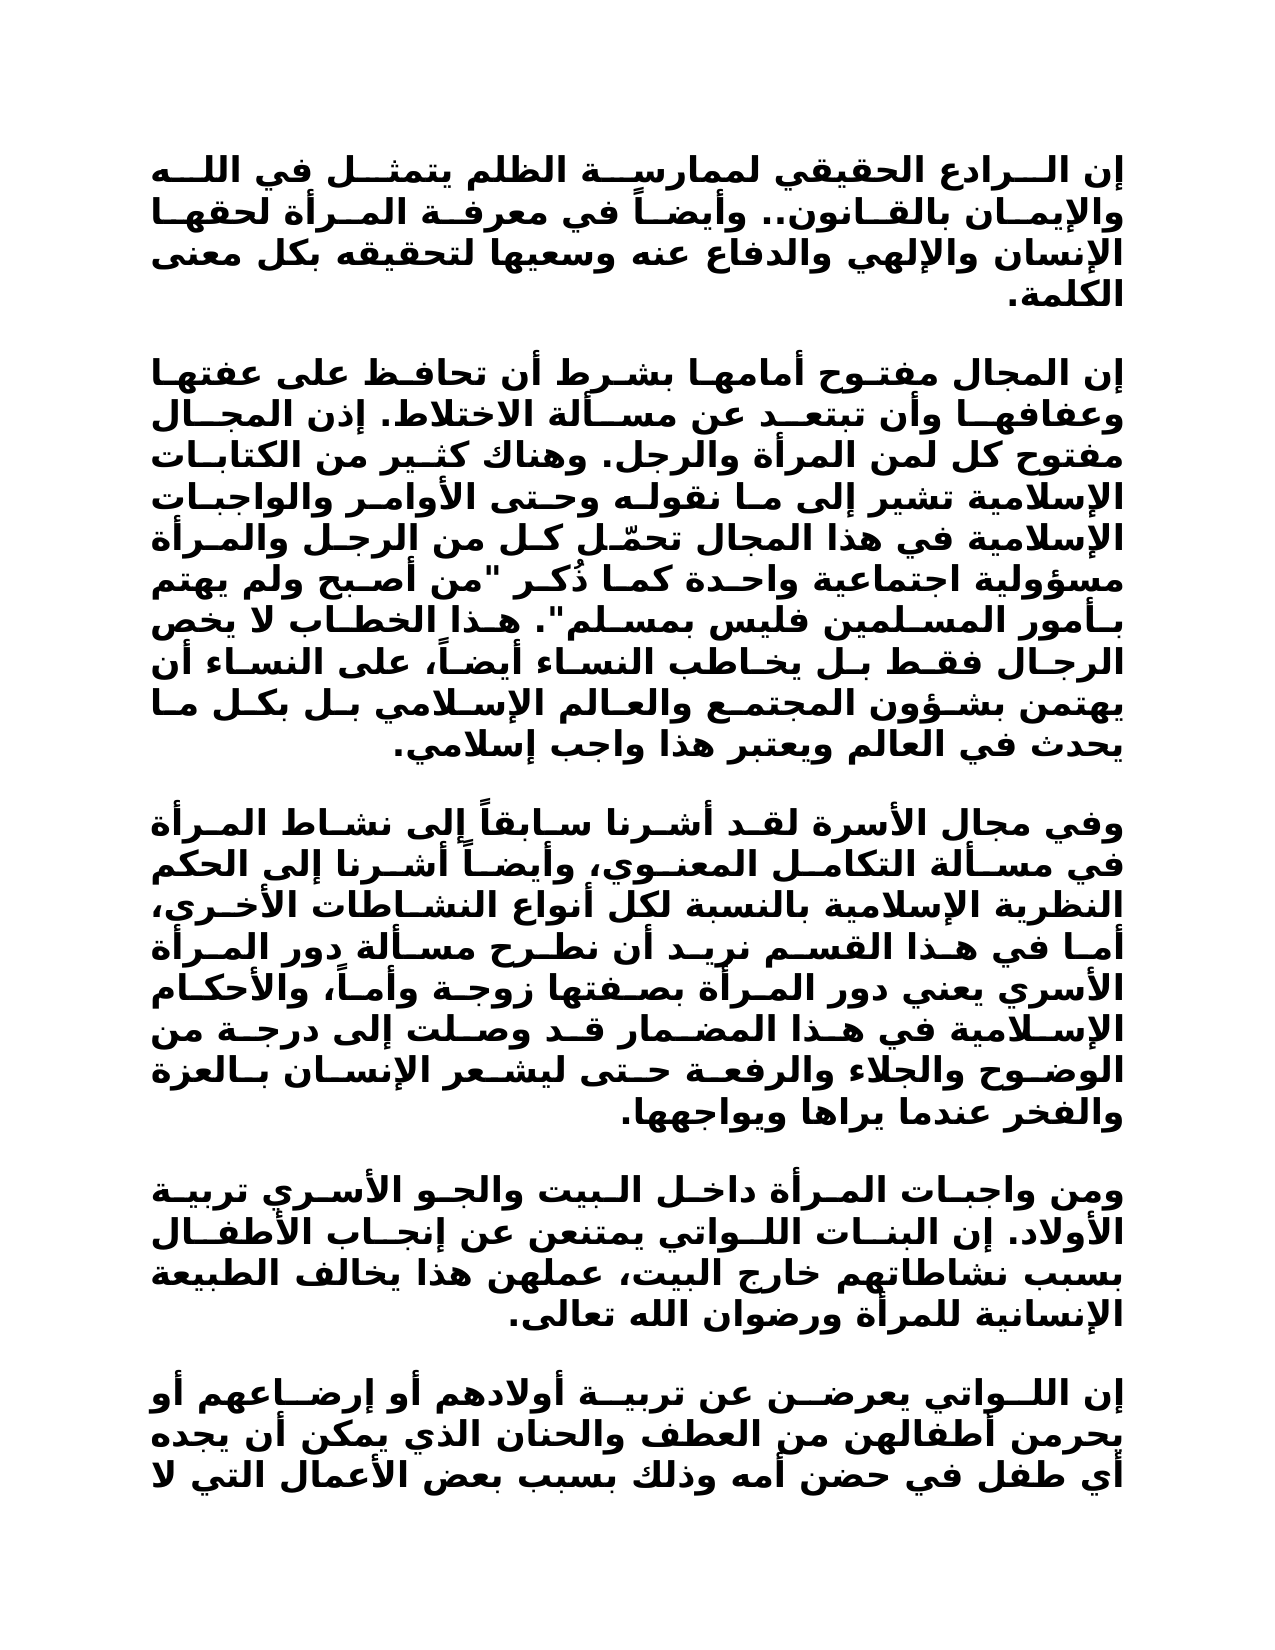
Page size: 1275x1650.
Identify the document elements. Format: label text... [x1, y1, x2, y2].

text إن الرادع الحقيقي لممارسة الظلم يتمثل في الله والإيمان بالقانون.. وأيضاً في معرفة المرأة لحقها الإنسان والإلهي والدفاع عنه وسعيها لتحقيقه بكل معنى الكلمة. [150, 150, 1125, 315]
text ومن واجبات المرأة داخل البيت والجو الأسري تربية الأولاد. إن البنات اللواتي يمتنعن عن إنجاب الأطفال بسبب نشاطاتهم خارج البيت، عملهن هذا يخالف الطبيعة الإنسانية للمرأة ورضوان الله تعالى. [150, 1170, 1125, 1335]
text وفي مجال الأسرة لقد أشرنا سابقاً إلى نشاط المرأة في مسألة التكامل المعنوي، وأيضاً أشرنا إلى الحكم النظرية الإسلامية بالنسبة لكل أنواع النشاطات الأخرى، أما في هذا القسم نريد أن نطرح مسألة دور المرأة الأسري يعني دور المرأة بصفتها زوجة وأماً، والأحكام الإسلامية في هذا المضمار قد وصلت إلى درجة من الوضوح والجلاء والرفعة حتى ليشعر الإنسان بالعزة والفخر عندما يراها ويواجهها. [150, 802, 1125, 1132]
text إن المجال مفتوح أمامها بشرط أن تحافظ على عفتها وعفافها وأن تبتعد عن مسألة الاختلاط. إذن المجال مفتوح كل لمن المرأة والرجل. وهناك كثير من الكتابات الإسلامية تشير إلى ما نقوله وحتى الأوامر والواجبات الإسلامية في هذا المجال تحمّل كل من الرجل والمرأة مسؤولية اجتماعية واحدة كما ذُكر "من أصبح ولم يهتم بأمور المسلمين فليس بمسلم". هذا الخطاب لا يخص الرجال فقط بل يخاطب النساء أيضاً، على النساء أن يهتمن بشؤون المجتمع والعالم الإسلامي بل بكل ما يحدث في العالم ويعتبر هذا واجب إسلامي. [150, 352, 1125, 765]
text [150, 1372, 1125, 1496]
